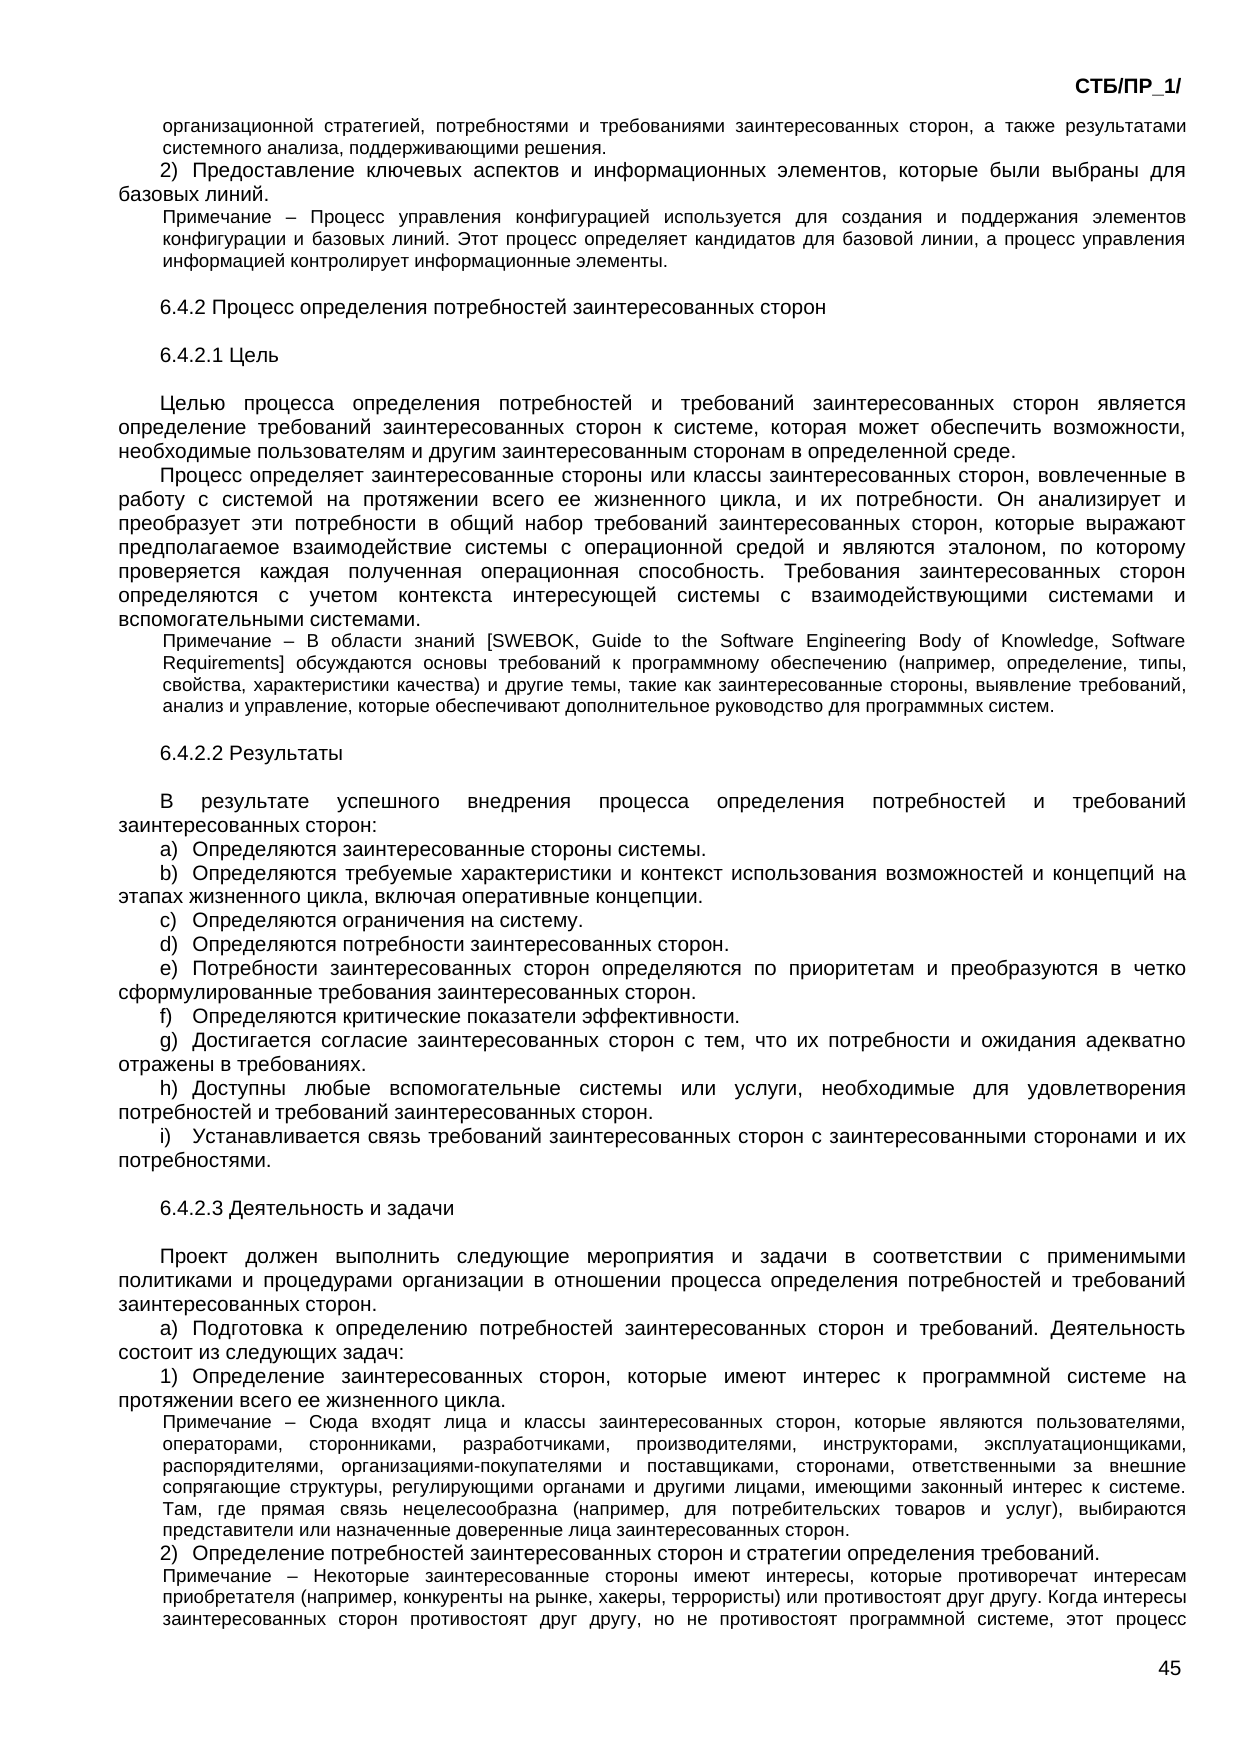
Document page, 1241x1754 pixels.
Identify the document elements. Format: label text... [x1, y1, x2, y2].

text h) Доступны любые вспомогательные системы или услуги, необходимые для удовлетворения потребностей и требований заинтересованных сторон. [118, 1076, 1187, 1124]
text 6.4.2.2 Результаты [118, 741, 1187, 764]
text 6.4.2.1 Цель [118, 343, 1187, 367]
text Проект должен выполнить следующие мероприятия и задачи в соответствии с применимыми политиками и процедурами организации в отношении процесса определения потребностей и требований заинтересованных сторон. [118, 1244, 1187, 1316]
text 2) Предоставление ключевых аспектов и информационных элементов, которые были выбраны для базовых линий. [118, 158, 1187, 206]
text c) Определяются ограничения на систему. [118, 908, 1187, 932]
text Целью процесса определения потребностей и требований заинтересованных сторон является определение требований заинтересованных сторон к системе, которая может обеспечить возможности, необходимые пользователям и другим заинтересованным сторонам в определенной среде. [118, 391, 1187, 463]
text Примечание – Процесс управления конфигурацией используется для создания и поддержания элементов конфигурации и базовых линий. Этот процесс определяет кандидатов для базовой линии, а процесс управления информацией контролирует информационные элементы. [162, 206, 1187, 271]
text g) Достигается согласие заинтересованных сторон с тем, что их потребности и ожидания адекватно отражены в требованиях. [118, 1028, 1187, 1076]
text 6.4.2.3 Деятельность и задачи [118, 1196, 1187, 1220]
text Процесс определяет заинтересованные стороны или классы заинтересованных сторон, вовлеченные в работу с системой на протяжении всего ее жизненного цикла, и их потребности. Он анализирует и преобразует эти потребности в общий набор требований заинтересованных сторон, которые выражают предполагаемое взаимодействие системы с операционной средой и являются эталоном, по которому проверяется каждая полученная операционная способность. Требования заинтересованных сторон определяются с учетом контекста интересующей системы с взаимодействующими системами и вспомогательными системами. [118, 463, 1187, 630]
text b) Определяются требуемые характеристики и контекст использования возможностей и концепций на этапах жизненного цикла, включая оперативные концепции. [118, 860, 1187, 908]
text 6.4.2 Процесс определения потребностей заинтересованных сторон [118, 295, 1187, 319]
text e) Потребности заинтересованных сторон определяются по приоритетам и преобразуются в четко сформулированные требования заинтересованных сторон. [118, 956, 1187, 1004]
text d) Определяются потребности заинтересованных сторон. [118, 932, 1187, 956]
text i) Устанавливается связь требований заинтересованных сторон с заинтересованными сторонами и их потребностями. [118, 1124, 1187, 1172]
text Примечание – В области знаний [SWEBOK, Guide to the Software Engineering Body of Knowledge, Software Requirements] обсуждаются основы требований к программному обеспечению (например, определение, типы, свойства, характеристики качества) и другие темы, такие как заинтересованные стороны, выявление требований, анализ и управление, которые обеспечивают дополнительное руководство для программных систем. [162, 630, 1187, 717]
text 2) Определение потребностей заинтересованных сторон и стратегии определения требований. [118, 1541, 1187, 1565]
text f) Определяются критические показатели эффективности. [118, 1004, 1187, 1028]
text a) Подготовка к определению потребностей заинтересованных сторон и требований. Деятельность состоит из следующих задач: [118, 1316, 1187, 1363]
text 1) Определение заинтересованных сторон, которые имеют интерес к программной системе на протяжении всего ее жизненного цикла. [118, 1363, 1187, 1411]
text В результате успешного внедрения процесса определения потребностей и требований заинтересованных сторон: [118, 788, 1187, 836]
text Примечание – Сюда входят лица и классы заинтересованных сторон, которые являются пользователями, операторами, сторонниками, разработчиками, производителями, инструкторами, эксплуатационщиками, распорядителями, организациями-покупателями и поставщиками, сторонами, ответственными за внешние сопрягающие структуры, регулирующими органами и другими лицами, имеющими законный интерес к системе. Там, где прямая связь нецелесообразна (например, для потребительских товаров и услуг), выбираются представители или назначенные доверенные лица заинтересованных сторон. [162, 1411, 1187, 1541]
text a) Определяются заинтересованные стороны системы. [118, 836, 1187, 860]
